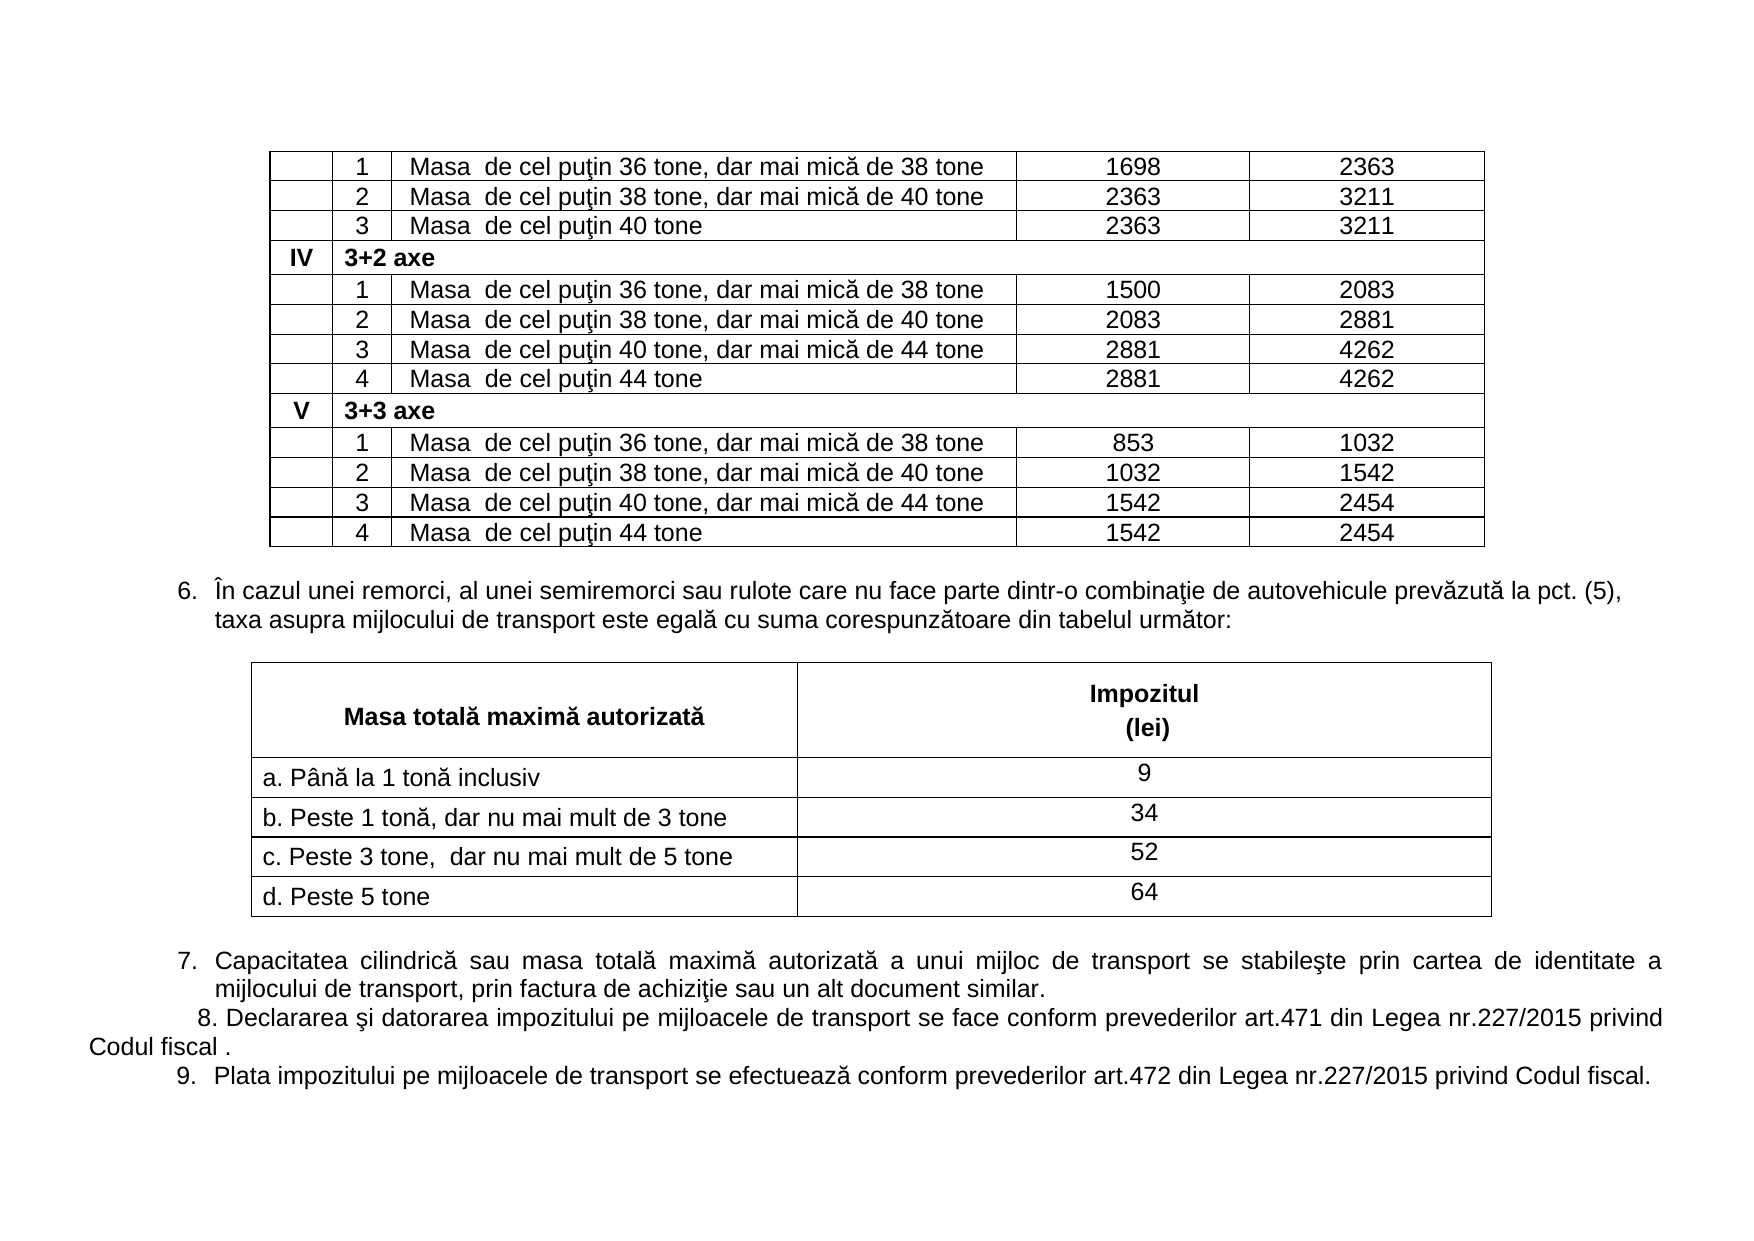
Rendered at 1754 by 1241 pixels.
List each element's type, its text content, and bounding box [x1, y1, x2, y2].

table_cell 4 [333, 364, 391, 393]
table_cell Masa de cel puţin 40 tone, dar mai mică de 44 tone [392, 488, 1016, 516]
table_cell 3 [333, 211, 391, 240]
table_cell Masa de cel puţin 38 tone, dar mai mică de 40 tone [392, 181, 1016, 210]
table_cell 1032 [1250, 428, 1484, 457]
table_cell Masa de cel puţin 44 tone [392, 364, 1016, 393]
table_cell 1500 [1017, 275, 1249, 304]
table_cell 2454 [1250, 518, 1484, 546]
table_cell 2 [333, 181, 391, 210]
list Plata impozitului pe mijloacele de transport se efectuează conform prevederilor art.472 din Legea nr.227/2015 privind Codul fiscal. [176, 1061, 1665, 1089]
table_cell 2 [333, 458, 391, 487]
table_cell [271, 518, 332, 546]
table_cell 2454 [1250, 488, 1484, 516]
table_cell d. Peste 5 tone [252, 877, 797, 916]
table_cell Masa de cel puţin 40 tone, dar mai mică de 44 tone [392, 335, 1016, 363]
table_cell 1542 [1250, 458, 1484, 487]
table_cell 1542 [1017, 518, 1249, 546]
table_cell [271, 428, 332, 457]
table_cell 1032 [1017, 458, 1249, 487]
table_header Masa totală maximă autorizată [252, 663, 797, 757]
table_cell a. Până la 1 tonă inclusiv [252, 758, 797, 797]
table_cell [271, 335, 332, 363]
table_cell 3 [333, 335, 391, 363]
table_cell 2363 [1250, 152, 1484, 180]
table_cell 3211 [1250, 181, 1484, 210]
table_cell 3211 [1250, 211, 1484, 240]
table_cell Masa de cel puţin 44 tone [392, 518, 1016, 546]
list Capacitatea cilindrică sau masa totală maximă autorizată a unui mijloc de transport se stabileşte prin cartea de identitate a mijlocului de transport, prin factura de achiziţie sau un alt document similar. [177, 946, 1665, 1003]
table_cell 34 [798, 798, 1491, 836]
table_cell 1 [333, 152, 391, 180]
list În cazul unei remorci, al unei semiremorci sau rulote care nu face parte dintr-o combinaţie de autovehicule prevăzută la pct. (5), taxa asupra mijlocului de transport este egală cu suma corespunzătoare din tabelul următor: [177, 576, 1665, 633]
table_cell c. Peste 3 tone, dar nu mai mult de 5 tone [252, 838, 797, 876]
table_cell 2363 [1017, 211, 1249, 240]
table_cell 3+2 axe [333, 241, 1484, 274]
table_cell 3+3 axe [333, 394, 1484, 427]
table_cell 1 [333, 428, 391, 457]
table_cell 4262 [1250, 335, 1484, 363]
table_cell 52 [798, 838, 1491, 876]
table_cell [271, 305, 332, 333]
table_cell Masa de cel puţin 40 tone [392, 211, 1016, 240]
table_cell b. Peste 1 tonă, dar nu mai mult de 3 tone [252, 798, 797, 836]
table_cell 2083 [1250, 275, 1484, 304]
table_cell [271, 488, 332, 516]
table_cell 2881 [1250, 305, 1484, 333]
table_cell 2881 [1017, 335, 1249, 363]
table_cell 1542 [1017, 488, 1249, 516]
table_cell 1698 [1017, 152, 1249, 180]
table_cell 2363 [1017, 181, 1249, 210]
table_cell 64 [798, 877, 1491, 916]
table_cell Masa de cel puţin 38 tone, dar mai mică de 40 tone [392, 458, 1016, 487]
table_cell IV [271, 241, 332, 274]
subtitle 8. Declararea şi datorarea impozitului pe mijloacele de transport se face conform prevederilor art.471 din Legea nr.227/2015 privind Codul fiscal . [88, 1003, 1665, 1061]
table_cell 2 [333, 305, 391, 333]
table_cell 1 [333, 275, 391, 304]
table_cell V [271, 394, 332, 427]
table_header Impozitul (lei) [798, 663, 1491, 757]
table_cell [271, 275, 332, 304]
table_cell Masa de cel puţin 36 tone, dar mai mică de 38 tone [392, 152, 1016, 180]
table_cell Masa de cel puţin 36 tone, dar mai mică de 38 tone [392, 275, 1016, 304]
table_cell [271, 211, 332, 240]
table_cell 3 [333, 488, 391, 516]
table_cell 9 [798, 758, 1491, 797]
table_cell 4 [333, 518, 391, 546]
table_cell [271, 152, 332, 180]
table_cell 2083 [1017, 305, 1249, 333]
table_cell 4262 [1250, 364, 1484, 393]
table_cell [271, 458, 332, 487]
table_cell [271, 364, 332, 393]
table_cell [271, 181, 332, 210]
table_cell Masa de cel puţin 36 tone, dar mai mică de 38 tone [392, 428, 1016, 457]
table_cell 2881 [1017, 364, 1249, 393]
table_cell 853 [1017, 428, 1249, 457]
table_cell Masa de cel puţin 38 tone, dar mai mică de 40 tone [392, 305, 1016, 333]
